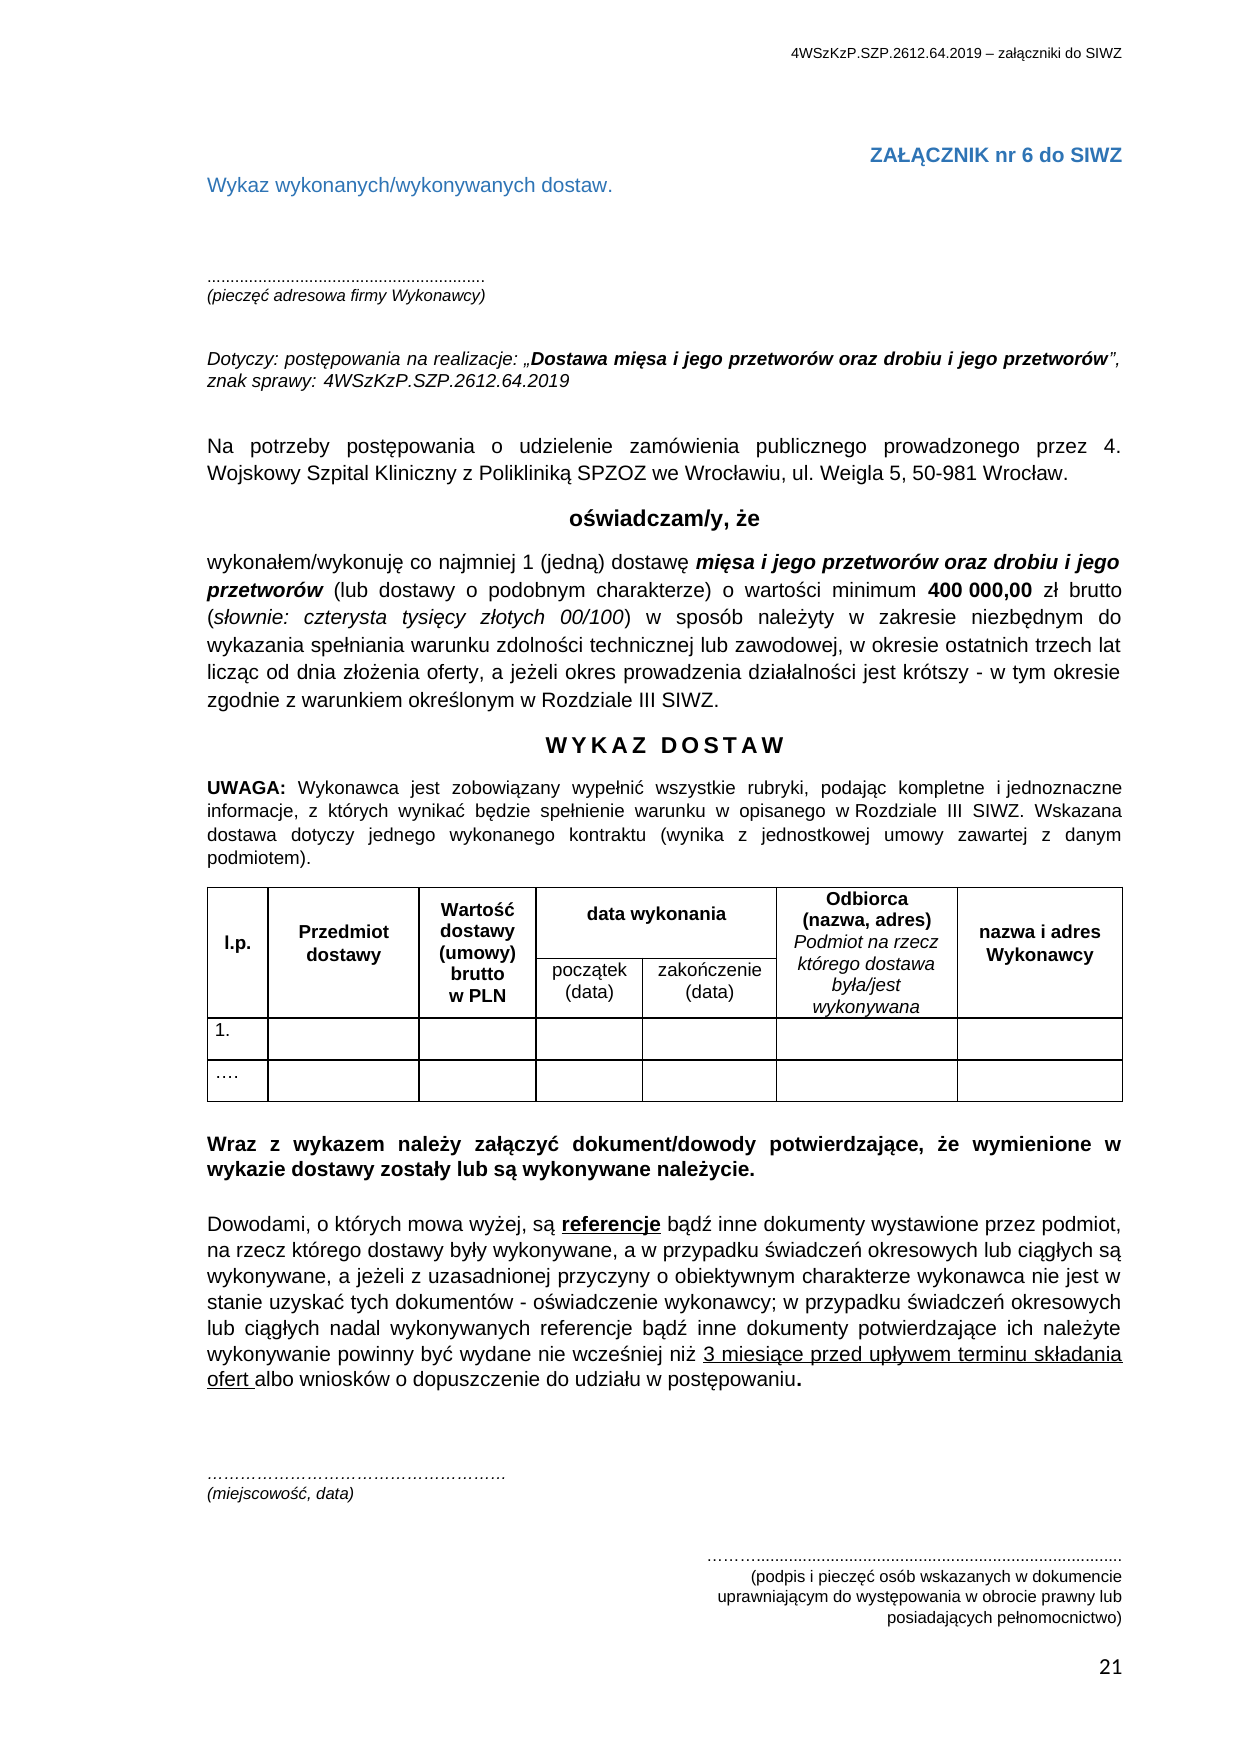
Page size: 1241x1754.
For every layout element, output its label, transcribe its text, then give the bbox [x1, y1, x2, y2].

table_cell [643, 1061, 776, 1101]
table_cell [643, 1019, 776, 1059]
table_cell [269, 1061, 418, 1101]
text oświadczam/y, że [207, 505, 1122, 531]
text wykonałem/wykonuję co najmniej 1 (jedną) dostawę mięsa i jego przetworów oraz drobiu i jego przetworów (lub dostawy o podobnym charakterze) o wartości minimum 400 000,00 zł brutto (słownie: czterysta tysięcy złotych 00/100) w sposób należyty w zakresie niezbędnym do wykazania spełniania warunku zdolności technicznej lub zawodowej, w okresie ostatnich trzech lat licząc od dnia złożenia oferty, a jeżeli okres prowadzenia działalności jest krótszy - w tym okresie zgodnie z warunkiem określonym w Rozdziale III SIWZ. [207, 550, 1122, 712]
table_cell [777, 1061, 957, 1101]
table_cell początek (data) [537, 959, 642, 1017]
table_cell [958, 1061, 1122, 1101]
text posiadających pełnomocnictwo) [207, 1608, 1122, 1627]
text WYKAZ DOSTAW [207, 732, 1122, 758]
table_header nazwa i adres Wykonawcy [958, 888, 1122, 1017]
table_header Wartość dostawy (umowy) brutto w PLN [420, 888, 535, 1017]
text ............................................................ [207, 267, 1122, 286]
table_cell [420, 1019, 535, 1059]
text (miejscowość, data) [207, 1484, 1122, 1503]
subtitle ZAŁĄCZNIK nr 6 do SIWZ [207, 143, 1122, 167]
table_header data wykonania [537, 888, 776, 958]
table_cell [537, 1061, 642, 1101]
text ………............................................................................... [207, 1546, 1122, 1565]
table_cell [777, 1019, 957, 1059]
table_cell [958, 1019, 1122, 1059]
text UWAGA: Wykonawca jest zobowiązany wypełnić wszystkie rubryki, podając kompletne i jednoznaczne informacje, z których wynikać będzie spełnienie warunku w opisanego w Rozdziale III SIWZ. Wskazana dostawa dotyczy jednego wykonanego kontraktu (wynika z jednostkowej umowy zawartej z danym podmiotem). [207, 777, 1122, 868]
text Dotyczy: postępowania na realizacje: „Dostawa mięsa i jego przetworów oraz drobiu i jego przetworów”, znak sprawy: 4WSzKzP.SZP.2612.64.2019 [207, 348, 1122, 391]
text (pieczęć adresowa firmy Wykonawcy) [207, 286, 1122, 305]
table_cell [420, 1061, 535, 1101]
table_header Przedmiot dostawy [269, 888, 418, 1017]
table_cell …. [208, 1061, 267, 1101]
text ……………………………………………… [207, 1463, 1122, 1483]
text uprawniającym do występowania w obrocie prawny lub [207, 1587, 1122, 1606]
table_cell [537, 1019, 642, 1059]
table_cell 1. [208, 1019, 267, 1059]
text Dowodami, o których mowa wyżej, są referencje bądź inne dokumenty wystawione przez podmiot, na rzecz którego dostawy były wykonywane, a w przypadku świadczeń okresowych lub ciągłych są wykonywane, a jeżeli z uzasadnionej przyczyny o obiektywnym charakterze wykonawca nie jest w stanie uzyskać tych dokumentów - oświadczenie wykonawcy; w przypadku świadczeń okresowych lub ciągłych nadal wykonywanych referencje bądź inne dokumenty potwierdzające ich należyte wykonywanie powinny być wydane nie wcześniej niż 3 miesiące przed upływem terminu składania ofert albo wniosków o dopuszczenie do udziału w postępowaniu. [207, 1212, 1122, 1391]
subtitle Wykaz wykonanych/wykonywanych dostaw. [207, 173, 1122, 197]
table_header l.p. [208, 888, 267, 1017]
text Na potrzeby postępowania o udzielenie zamówienia publicznego prowadzonego przez 4. Wojskowy Szpital Kliniczny z Polikliniką SPZOZ we Wrocławiu, ul. Weigla 5, 50-981 Wrocław. [207, 433, 1122, 485]
table_cell zakończenie (data) [643, 959, 776, 1017]
text Wraz z wykazem należy załączyć dokument/dowody potwierdzające, że wymienione w wykazie dostawy zostały lub są wykonywane należycie. [207, 1131, 1122, 1181]
text (podpis i pieczęć osób wskazanych w dokumencie [207, 1567, 1122, 1586]
table_header Odbiorca (nazwa, adres) Podmiot na rzecz którego dostawa była/jest wykonywana [777, 888, 957, 1017]
table_cell [269, 1019, 418, 1059]
